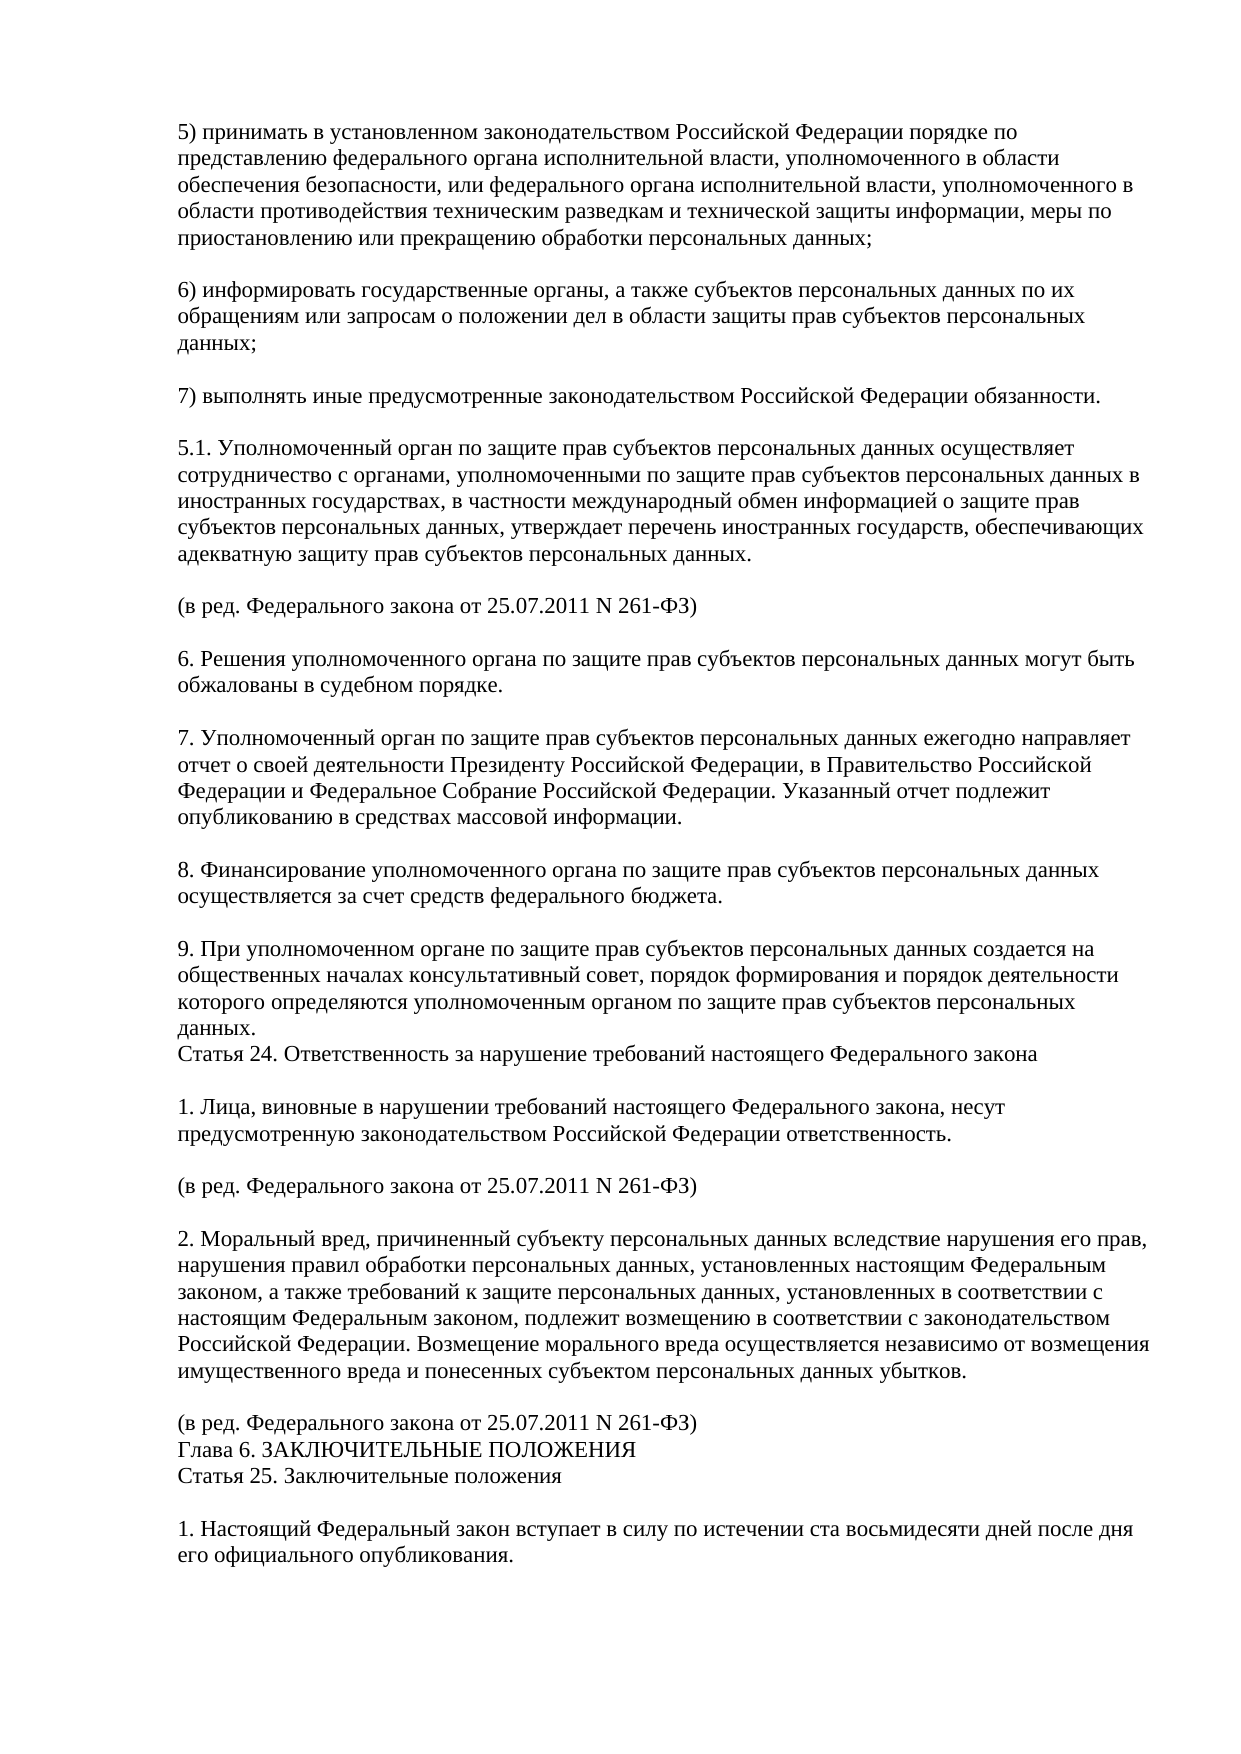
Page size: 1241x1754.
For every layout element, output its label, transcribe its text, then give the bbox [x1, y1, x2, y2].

text 5.1. Уполномоченный орган по защите прав субъектов персональных данных осуществляет сотрудничество с органами, уполномоченными по защите прав субъектов персональных данных в иностранных государствах, в частности международный обмен информацией о защите прав субъектов персональных данных, утверждает перечень иностранных государств, обеспечивающих адекватную защиту прав субъектов персональных данных. [177, 434, 1152, 566]
text 2. Моральный вред, причиненный субъекту персональных данных вследствие нарушения его прав, нарушения правил обработки персональных данных, установленных настоящим Федеральным законом, а также требований к защите персональных данных, установленных в соответствии с настоящим Федеральным законом, подлежит возмещению в соответствии с законодательством Российской Федерации. Возмещение морального вреда осуществляется независимо от возмещения имущественного вреда и понесенных субъектом персональных данных убытков. [177, 1225, 1152, 1383]
text 9. При уполномоченном органе по защите прав субъектов персональных данных создается на общественных началах консультативный совет, порядок формирования и порядок деятельности которого определяются уполномоченным органом по защите прав субъектов персональных данных. [177, 935, 1152, 1041]
text (в ред. Федерального закона от 25.07.2011 N 261-ФЗ) [177, 592, 1152, 619]
text 1. Лица, виновные в нарушении требований настоящего Федерального закона, несут предусмотренную законодательством Российской Федерации ответственность. [177, 1093, 1152, 1146]
text Статья 24. Ответственность за нарушение требований настоящего Федерального закона [177, 1041, 1152, 1067]
text (в ред. Федерального закона от 25.07.2011 N 261-ФЗ) [177, 1172, 1152, 1199]
text Статья 25. Заключительные положения [177, 1462, 1152, 1488]
text (в ред. Федерального закона от 25.07.2011 N 261-ФЗ) [177, 1409, 1152, 1436]
text 6) информировать государственные органы, а также субъектов персональных данных по их обращениям или запросам о положении дел в области защиты прав субъектов персональных данных; [177, 276, 1152, 355]
text 6. Решения уполномоченного органа по защите прав субъектов персональных данных могут быть обжалованы в судебном порядке. [177, 645, 1152, 698]
text 1. Настоящий Федеральный закон вступает в силу по истечении ста восьмидесяти дней после дня его официального опубликования. [177, 1515, 1152, 1568]
text 7. Уполномоченный орган по защите прав субъектов персональных данных ежегодно направляет отчет о своей деятельности Президенту Российской Федерации, в Правительство Российской Федерации и Федеральное Собрание Российской Федерации. Указанный отчет подлежит опубликованию в средствах массовой информации. [177, 724, 1152, 830]
text 8. Финансирование уполномоченного органа по защите прав субъектов персональных данных осуществляется за счет средств федерального бюджета. [177, 856, 1152, 909]
text Глава 6. ЗАКЛЮЧИТЕЛЬНЫЕ ПОЛОЖЕНИЯ [177, 1436, 1152, 1462]
text 5) принимать в установленном законодательством Российской Федерации порядке по представлению федерального органа исполнительной власти, уполномоченного в области обеспечения безопасности, или федерального органа исполнительной власти, уполномоченного в области противодействия техническим разведкам и технической защиты информации, меры по приостановлению или прекращению обработки персональных данных; [177, 118, 1152, 250]
text 7) выполнять иные предусмотренные законодательством Российской Федерации обязанности. [177, 382, 1152, 408]
